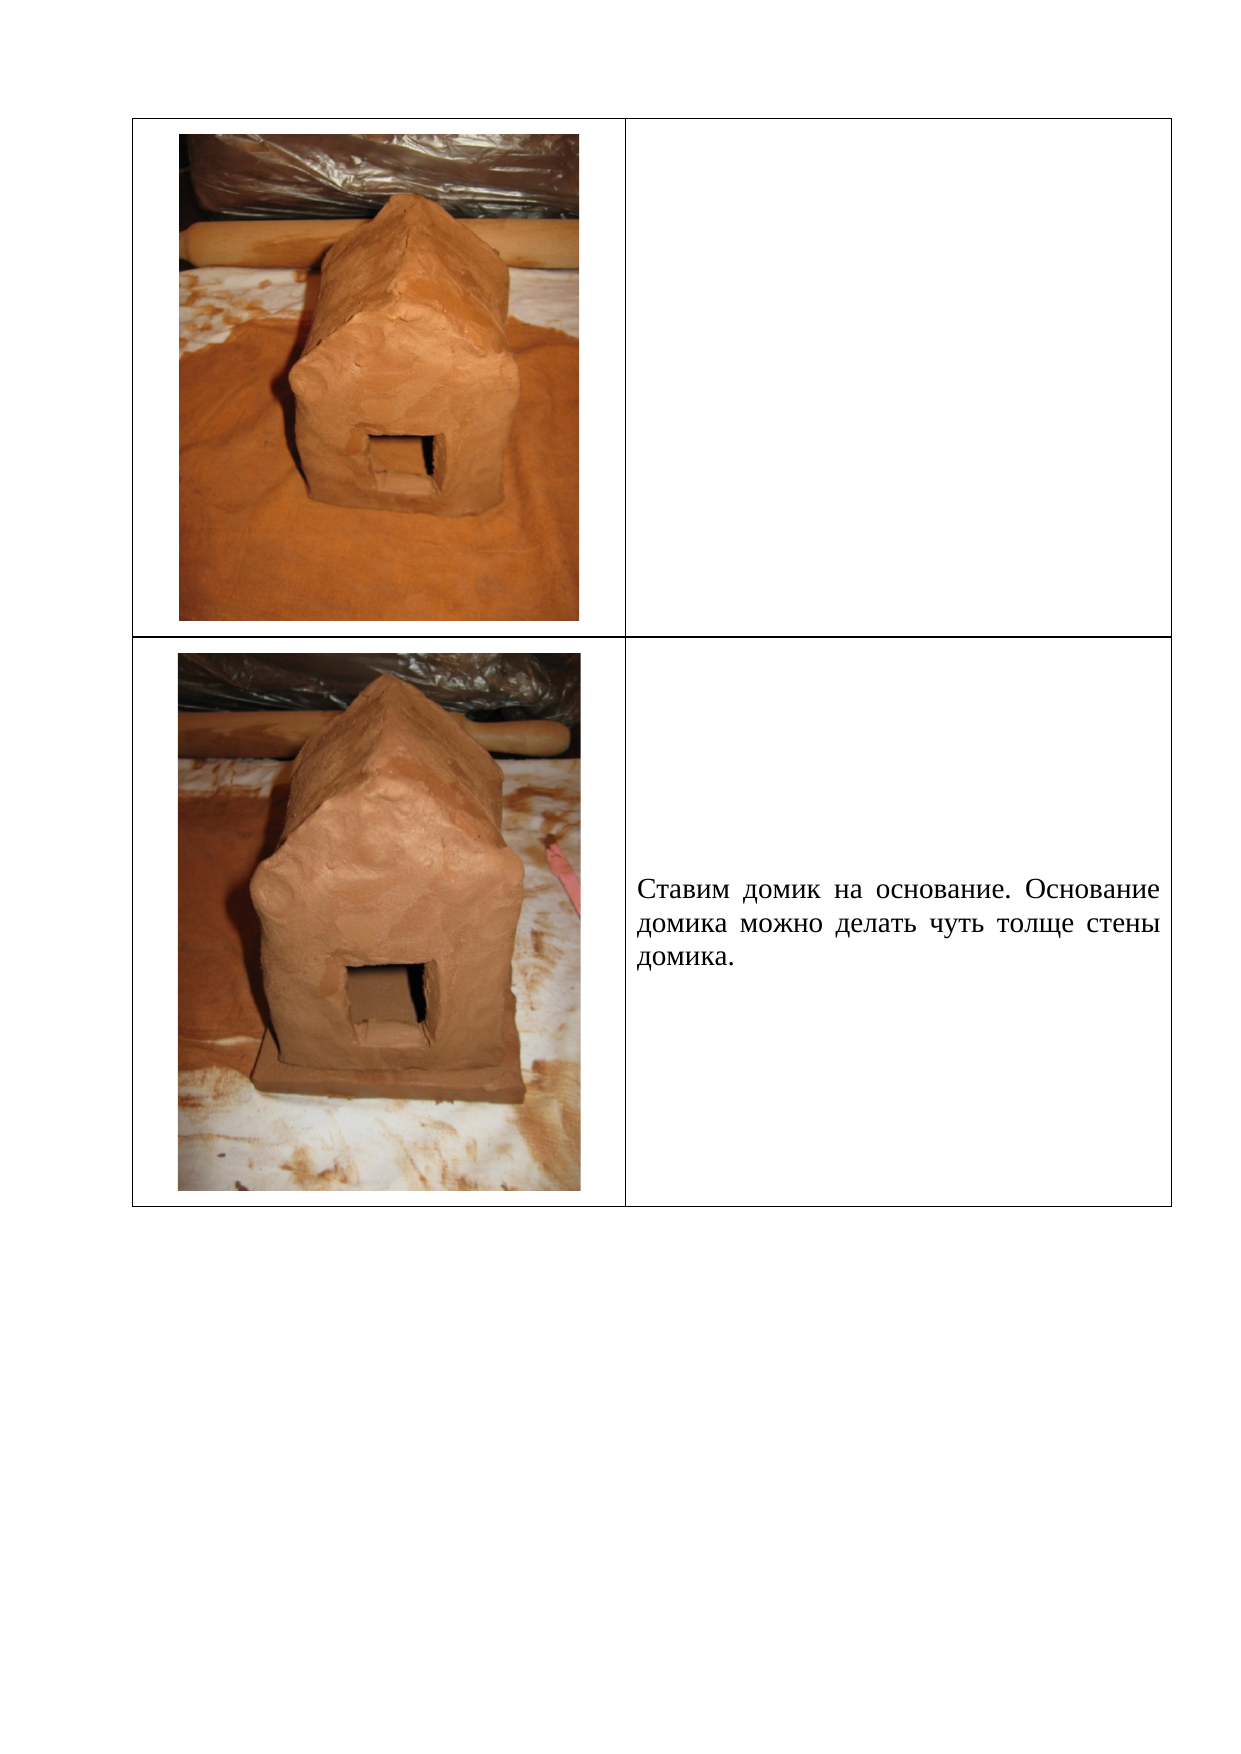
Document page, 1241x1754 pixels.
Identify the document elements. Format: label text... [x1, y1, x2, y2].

table_cell [133, 119, 625, 636]
table_cell [133, 638, 625, 1206]
table_cell Ставим домик на основание. Основание домика можно делать чуть толще стены домика. [626, 638, 1171, 1206]
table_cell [626, 119, 1171, 636]
picture [179, 134, 580, 621]
picture [177, 653, 581, 1191]
